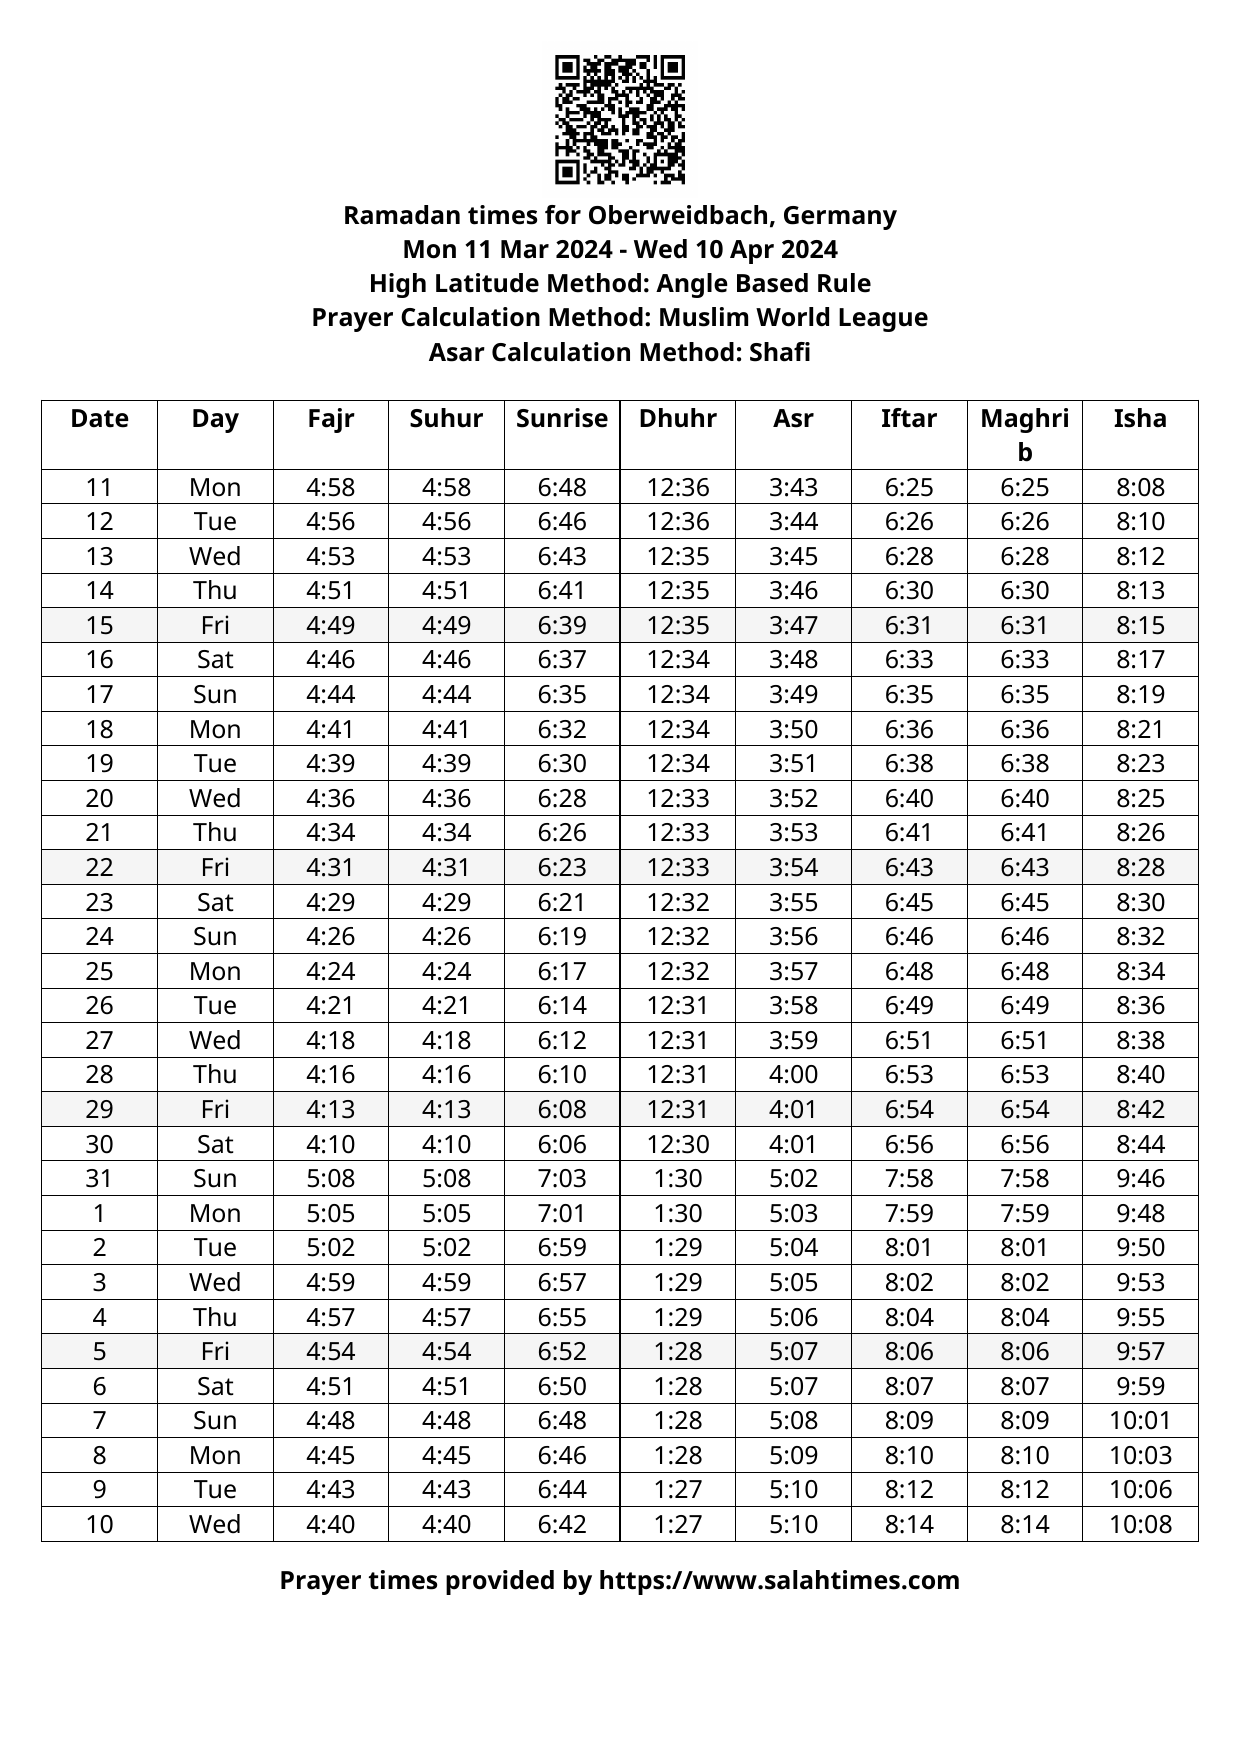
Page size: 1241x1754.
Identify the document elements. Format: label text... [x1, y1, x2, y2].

table_cell 4:16 [389, 1058, 504, 1091]
table_cell 4:45 [389, 1438, 504, 1472]
table_cell 8:44 [1083, 1127, 1198, 1160]
table_cell 8:34 [1083, 954, 1198, 987]
table_cell 6:51 [852, 1023, 967, 1057]
table_cell 4:54 [389, 1334, 504, 1368]
table_cell 6:23 [505, 850, 619, 884]
table_cell Thu [158, 1058, 273, 1091]
table_cell 6:31 [968, 608, 1082, 642]
table_cell 1:30 [621, 1196, 735, 1229]
table_cell 6:12 [505, 1023, 619, 1057]
table_cell 6:41 [852, 816, 967, 849]
table_cell 4:21 [389, 989, 504, 1022]
table_cell 5:08 [736, 1404, 851, 1437]
table_cell 15 [42, 608, 157, 642]
table_cell 8:12 [1083, 539, 1198, 572]
table_cell 1 [42, 1196, 157, 1229]
table_cell 8:06 [968, 1334, 1082, 1368]
text Prayer Calculation Method: Muslim World League [42, 300, 1198, 334]
table_cell 4:26 [389, 919, 504, 953]
table_cell 12:35 [621, 608, 735, 642]
table_cell 3:58 [736, 989, 851, 1022]
table_cell 20 [42, 781, 157, 814]
table_cell 5:02 [274, 1231, 388, 1264]
table_cell 6:26 [505, 816, 619, 849]
table_cell 6:38 [852, 746, 967, 780]
table_cell 6:41 [968, 816, 1082, 849]
table_cell 5 [42, 1334, 157, 1368]
table_cell 6:48 [505, 1404, 619, 1437]
table_cell 12:31 [621, 1092, 735, 1126]
table_header Date [42, 401, 157, 469]
table_cell 6:28 [505, 781, 619, 814]
table_cell 5:10 [736, 1507, 851, 1541]
table_cell 9:53 [1083, 1265, 1198, 1299]
table_cell 5:08 [274, 1161, 388, 1195]
table_cell 4:51 [389, 1369, 504, 1402]
table_cell 5:05 [736, 1265, 851, 1299]
table_cell 6:32 [505, 712, 619, 745]
table_cell 6:31 [852, 608, 967, 642]
table_cell 3:46 [736, 574, 851, 607]
table_cell 6:40 [968, 781, 1082, 814]
table_cell 27 [42, 1023, 157, 1057]
table_cell 6:25 [852, 470, 967, 503]
table_cell 4:46 [274, 643, 388, 676]
table_cell 4:57 [389, 1300, 504, 1333]
table_header Isha [1083, 401, 1198, 469]
table_cell 3:47 [736, 608, 851, 642]
text Ramadan times for Oberweidbach, Germany [42, 198, 1198, 232]
table_cell 1:28 [621, 1404, 735, 1437]
table_cell 8:02 [968, 1265, 1082, 1299]
table_cell 25 [42, 954, 157, 987]
table_cell 8:01 [852, 1231, 967, 1264]
table_cell 3:54 [736, 850, 851, 884]
table_cell 6:54 [968, 1092, 1082, 1126]
table_cell 6:45 [852, 885, 967, 918]
table_cell 4:53 [274, 539, 388, 572]
table_cell 3:43 [736, 470, 851, 503]
table_cell 23 [42, 885, 157, 918]
table_cell Wed [158, 1023, 273, 1057]
table_cell 4:10 [389, 1127, 504, 1160]
table_cell 4:26 [274, 919, 388, 953]
table_cell 7:58 [852, 1161, 967, 1195]
table_cell 8:12 [968, 1473, 1082, 1506]
table_cell 8:17 [1083, 643, 1198, 676]
table_cell Sat [158, 885, 273, 918]
table_cell 6:43 [852, 850, 967, 884]
table_cell 5:06 [736, 1300, 851, 1333]
table_header Suhur [389, 401, 504, 469]
table_cell 3:45 [736, 539, 851, 572]
table_cell 1:27 [621, 1473, 735, 1506]
table_cell 1:29 [621, 1231, 735, 1264]
table_cell 5:10 [736, 1473, 851, 1506]
table_cell 5:05 [274, 1196, 388, 1229]
table_cell 8:23 [1083, 746, 1198, 780]
table_cell 1:28 [621, 1334, 735, 1368]
table_cell 4:24 [389, 954, 504, 987]
table_cell 6:48 [505, 470, 619, 503]
table_header Maghrib [968, 401, 1082, 469]
table_cell 6:28 [852, 539, 967, 572]
text Prayer times provided by https://www.salahtimes.com [42, 1563, 1198, 1597]
table_cell 4:31 [274, 850, 388, 884]
table_cell 4:21 [274, 989, 388, 1022]
table_cell Fri [158, 1092, 273, 1126]
table_cell 5:07 [736, 1369, 851, 1402]
table_cell 8:09 [852, 1404, 967, 1437]
table_cell 6:37 [505, 643, 619, 676]
table_cell 8:13 [1083, 574, 1198, 607]
table_cell 4:59 [274, 1265, 388, 1299]
table_cell 8:09 [968, 1404, 1082, 1437]
table_cell 5:03 [736, 1196, 851, 1229]
table_cell 12:32 [621, 954, 735, 987]
table_cell 14 [42, 574, 157, 607]
table_cell 10:01 [1083, 1404, 1198, 1437]
table_cell 4:58 [389, 470, 504, 503]
table_cell 6:35 [968, 677, 1082, 711]
table_cell 4:51 [389, 574, 504, 607]
table_cell 6:59 [505, 1231, 619, 1264]
table_cell 31 [42, 1161, 157, 1195]
table_cell 6:17 [505, 954, 619, 987]
table_cell 8:26 [1083, 816, 1198, 849]
table_cell 4:13 [274, 1092, 388, 1126]
table_header Dhuhr [621, 401, 735, 469]
table_cell 2 [42, 1231, 157, 1264]
table_cell 6:30 [968, 574, 1082, 607]
table_cell 6:06 [505, 1127, 619, 1160]
table_cell 6:46 [505, 1438, 619, 1472]
table_cell 6:54 [852, 1092, 967, 1126]
table_cell 16 [42, 643, 157, 676]
table_cell 4:39 [389, 746, 504, 780]
table_cell 3:53 [736, 816, 851, 849]
table_cell 4:44 [274, 677, 388, 711]
table_cell 5:08 [389, 1161, 504, 1195]
table_cell 6:49 [852, 989, 967, 1022]
table_cell 9:59 [1083, 1369, 1198, 1402]
table_cell 9:50 [1083, 1231, 1198, 1264]
table_cell 7:03 [505, 1161, 619, 1195]
table_cell 4:41 [274, 712, 388, 745]
table_cell 8:04 [968, 1300, 1082, 1333]
table_cell 6:55 [505, 1300, 619, 1333]
table_cell 9:46 [1083, 1161, 1198, 1195]
table_cell Sat [158, 1369, 273, 1402]
table_cell 4:34 [274, 816, 388, 849]
table_cell 6:53 [852, 1058, 967, 1091]
table_cell 9:48 [1083, 1196, 1198, 1229]
table_cell 6 [42, 1369, 157, 1402]
table_cell 8:30 [1083, 885, 1198, 918]
table_cell Wed [158, 1265, 273, 1299]
table_cell 6:57 [505, 1265, 619, 1299]
table_cell 8:12 [852, 1473, 967, 1506]
table_cell 30 [42, 1127, 157, 1160]
table_cell 12:34 [621, 746, 735, 780]
table_cell 8:32 [1083, 919, 1198, 953]
table_cell 3:56 [736, 919, 851, 953]
table_cell 6:39 [505, 608, 619, 642]
table_cell 6:43 [505, 539, 619, 572]
table_cell 4:29 [274, 885, 388, 918]
table_cell 4:57 [274, 1300, 388, 1333]
table_cell 6:35 [505, 677, 619, 711]
table_cell 8:10 [1083, 504, 1198, 538]
table_cell 6:56 [968, 1127, 1082, 1160]
table_cell 6:46 [505, 504, 619, 538]
table_cell Wed [158, 781, 273, 814]
table_cell 8:36 [1083, 989, 1198, 1022]
table_cell 12:34 [621, 643, 735, 676]
table_cell 5:02 [736, 1161, 851, 1195]
table_cell 8:08 [1083, 470, 1198, 503]
table_header Asr [736, 401, 851, 469]
table_cell 6:52 [505, 1334, 619, 1368]
table_cell 8:01 [968, 1231, 1082, 1264]
table_cell 6:30 [852, 574, 967, 607]
table_cell Mon [158, 712, 273, 745]
table_cell 6:41 [505, 574, 619, 607]
table_cell 6:56 [852, 1127, 967, 1160]
table_cell 8:02 [852, 1265, 967, 1299]
table_cell Fri [158, 1334, 273, 1368]
table_cell 4:24 [274, 954, 388, 987]
table_cell 5:09 [736, 1438, 851, 1472]
table_cell 4:58 [274, 470, 388, 503]
table_cell 6:30 [505, 746, 619, 780]
table_cell 8:38 [1083, 1023, 1198, 1057]
table_cell 12:31 [621, 1058, 735, 1091]
table_cell 6:33 [968, 643, 1082, 676]
table_header Fajr [274, 401, 388, 469]
table_cell 6:38 [968, 746, 1082, 780]
table_cell Sun [158, 1404, 273, 1437]
table_cell 10:06 [1083, 1473, 1198, 1506]
table_cell 8:07 [968, 1369, 1082, 1402]
table_cell 4:40 [274, 1507, 388, 1541]
table_cell 4:41 [389, 712, 504, 745]
table_cell 17 [42, 677, 157, 711]
table_cell 6:19 [505, 919, 619, 953]
table_cell 6:14 [505, 989, 619, 1022]
table_header Day [158, 401, 273, 469]
table_cell 8:42 [1083, 1092, 1198, 1126]
table_cell 3:59 [736, 1023, 851, 1057]
table_cell 6:43 [968, 850, 1082, 884]
table_cell 7:59 [968, 1196, 1082, 1229]
table_cell 8:04 [852, 1300, 967, 1333]
table_cell 22 [42, 850, 157, 884]
table_cell Wed [158, 1507, 273, 1541]
table_cell 6:25 [968, 470, 1082, 503]
table_cell 7:59 [852, 1196, 967, 1229]
table_cell 6:49 [968, 989, 1082, 1022]
table_cell 1:30 [621, 1161, 735, 1195]
table_cell 3:57 [736, 954, 851, 987]
table_cell 3:48 [736, 643, 851, 676]
table_cell 4:56 [274, 504, 388, 538]
table_header Iftar [852, 401, 967, 469]
table_cell 12:34 [621, 712, 735, 745]
table_cell 12:36 [621, 470, 735, 503]
table_cell 6:28 [968, 539, 1082, 572]
table_cell 6:42 [505, 1507, 619, 1541]
table_cell Sun [158, 1161, 273, 1195]
table_cell Tue [158, 1231, 273, 1264]
table_cell 4:18 [274, 1023, 388, 1057]
table_cell 9:55 [1083, 1300, 1198, 1333]
table_cell 1:29 [621, 1265, 735, 1299]
table_cell 11 [42, 470, 157, 503]
table_cell 4:59 [389, 1265, 504, 1299]
table_cell 8:40 [1083, 1058, 1198, 1091]
table_cell 12:32 [621, 885, 735, 918]
table_cell 4:39 [274, 746, 388, 780]
table_cell 6:51 [968, 1023, 1082, 1057]
table_cell 4:46 [389, 643, 504, 676]
table_cell 12:33 [621, 816, 735, 849]
table_cell Mon [158, 1196, 273, 1229]
table_cell 12:30 [621, 1127, 735, 1160]
table_cell 6:46 [852, 919, 967, 953]
table_cell 3 [42, 1265, 157, 1299]
table_cell 4:51 [274, 574, 388, 607]
table_cell Mon [158, 470, 273, 503]
table_cell 4:01 [736, 1092, 851, 1126]
table_cell 6:21 [505, 885, 619, 918]
table_cell 4:36 [389, 781, 504, 814]
table_cell 8:28 [1083, 850, 1198, 884]
table_cell 4:10 [274, 1127, 388, 1160]
table_cell 3:52 [736, 781, 851, 814]
table_header Sunrise [505, 401, 619, 469]
table_cell Thu [158, 816, 273, 849]
table_cell 29 [42, 1092, 157, 1126]
table_cell 6:10 [505, 1058, 619, 1091]
table_cell 4:56 [389, 504, 504, 538]
table_cell 4:16 [274, 1058, 388, 1091]
table_cell 4:48 [389, 1404, 504, 1437]
table_cell 12:35 [621, 574, 735, 607]
table_cell 21 [42, 816, 157, 849]
table_cell 24 [42, 919, 157, 953]
table_cell 1:28 [621, 1369, 735, 1402]
table_cell Sat [158, 643, 273, 676]
table_cell 6:40 [852, 781, 967, 814]
table_cell Tue [158, 1473, 273, 1506]
table_cell 6:33 [852, 643, 967, 676]
table_cell 12 [42, 504, 157, 538]
table_cell 12:33 [621, 781, 735, 814]
table_cell 3:55 [736, 885, 851, 918]
table_cell 4:00 [736, 1058, 851, 1091]
table_cell 3:51 [736, 746, 851, 780]
table_cell 8:10 [852, 1438, 967, 1472]
text Asar Calculation Method: Shafi [42, 334, 1198, 368]
table_cell 6:26 [968, 504, 1082, 538]
table_cell 1:27 [621, 1507, 735, 1541]
table_cell 6:53 [968, 1058, 1082, 1091]
table_cell 12:31 [621, 1023, 735, 1057]
table_cell 5:05 [389, 1196, 504, 1229]
table_cell 4:13 [389, 1092, 504, 1126]
table_cell Tue [158, 746, 273, 780]
table_cell 8:14 [852, 1507, 967, 1541]
table_cell 4:49 [274, 608, 388, 642]
table_cell 4:48 [274, 1404, 388, 1437]
table_cell 12:32 [621, 919, 735, 953]
table_cell 7 [42, 1404, 157, 1437]
table_cell 12:34 [621, 677, 735, 711]
table_cell 9:57 [1083, 1334, 1198, 1368]
picture [542, 41, 699, 198]
table_cell 6:08 [505, 1092, 619, 1126]
table_cell 4:34 [389, 816, 504, 849]
table_cell 3:50 [736, 712, 851, 745]
table_cell 4:43 [274, 1473, 388, 1506]
table_cell 18 [42, 712, 157, 745]
table_cell 10:03 [1083, 1438, 1198, 1472]
table_cell 4:43 [389, 1473, 504, 1506]
table_cell 3:49 [736, 677, 851, 711]
text High Latitude Method: Angle Based Rule [42, 266, 1198, 300]
table_cell 8:10 [968, 1438, 1082, 1472]
table_cell 8:21 [1083, 712, 1198, 745]
table_cell 19 [42, 746, 157, 780]
table_cell 5:04 [736, 1231, 851, 1264]
table_cell 4:31 [389, 850, 504, 884]
table_cell 10 [42, 1507, 157, 1541]
table_cell Thu [158, 1300, 273, 1333]
text Mon 11 Mar 2024 - Wed 10 Apr 2024 [42, 232, 1198, 266]
table_cell 6:48 [968, 954, 1082, 987]
table_cell 6:26 [852, 504, 967, 538]
table_cell 4:36 [274, 781, 388, 814]
table_cell Tue [158, 989, 273, 1022]
table_cell 13 [42, 539, 157, 572]
table_cell Fri [158, 608, 273, 642]
table_cell 4:53 [389, 539, 504, 572]
table_cell Fri [158, 850, 273, 884]
table_cell 8:14 [968, 1507, 1082, 1541]
table_cell 7:01 [505, 1196, 619, 1229]
table_cell 6:50 [505, 1369, 619, 1402]
table_cell 5:07 [736, 1334, 851, 1368]
table_cell 4:01 [736, 1127, 851, 1160]
table_cell 4:45 [274, 1438, 388, 1472]
table_cell 6:44 [505, 1473, 619, 1506]
table_cell 4:44 [389, 677, 504, 711]
table_cell 8 [42, 1438, 157, 1472]
table_cell 4:18 [389, 1023, 504, 1057]
table_cell 6:46 [968, 919, 1082, 953]
table_cell 4:29 [389, 885, 504, 918]
table_cell Thu [158, 574, 273, 607]
table_cell 7:58 [968, 1161, 1082, 1195]
table_cell 4 [42, 1300, 157, 1333]
table_cell 5:02 [389, 1231, 504, 1264]
table_cell Mon [158, 1438, 273, 1472]
table_cell Wed [158, 539, 273, 572]
table_cell 6:45 [968, 885, 1082, 918]
table_cell 4:51 [274, 1369, 388, 1402]
table_cell 1:29 [621, 1300, 735, 1333]
table_cell 12:31 [621, 989, 735, 1022]
table_cell Sat [158, 1127, 273, 1160]
table_cell 6:36 [968, 712, 1082, 745]
table_cell 4:40 [389, 1507, 504, 1541]
table_cell 12:36 [621, 504, 735, 538]
table_cell 4:54 [274, 1334, 388, 1368]
table_cell 3:44 [736, 504, 851, 538]
table_cell 12:35 [621, 539, 735, 572]
table_cell 6:35 [852, 677, 967, 711]
table_cell 8:15 [1083, 608, 1198, 642]
table_cell Mon [158, 954, 273, 987]
table_cell 8:25 [1083, 781, 1198, 814]
table_cell 12:33 [621, 850, 735, 884]
table_cell 10:08 [1083, 1507, 1198, 1541]
table_cell 26 [42, 989, 157, 1022]
table_cell 8:19 [1083, 677, 1198, 711]
table_cell 6:36 [852, 712, 967, 745]
table_cell 6:48 [852, 954, 967, 987]
table_cell 8:07 [852, 1369, 967, 1402]
table_cell 9 [42, 1473, 157, 1506]
table_cell 28 [42, 1058, 157, 1091]
table_cell Sun [158, 677, 273, 711]
table_cell 8:06 [852, 1334, 967, 1368]
table_cell Tue [158, 504, 273, 538]
table_cell 1:28 [621, 1438, 735, 1472]
table_cell Sun [158, 919, 273, 953]
table_cell 4:49 [389, 608, 504, 642]
